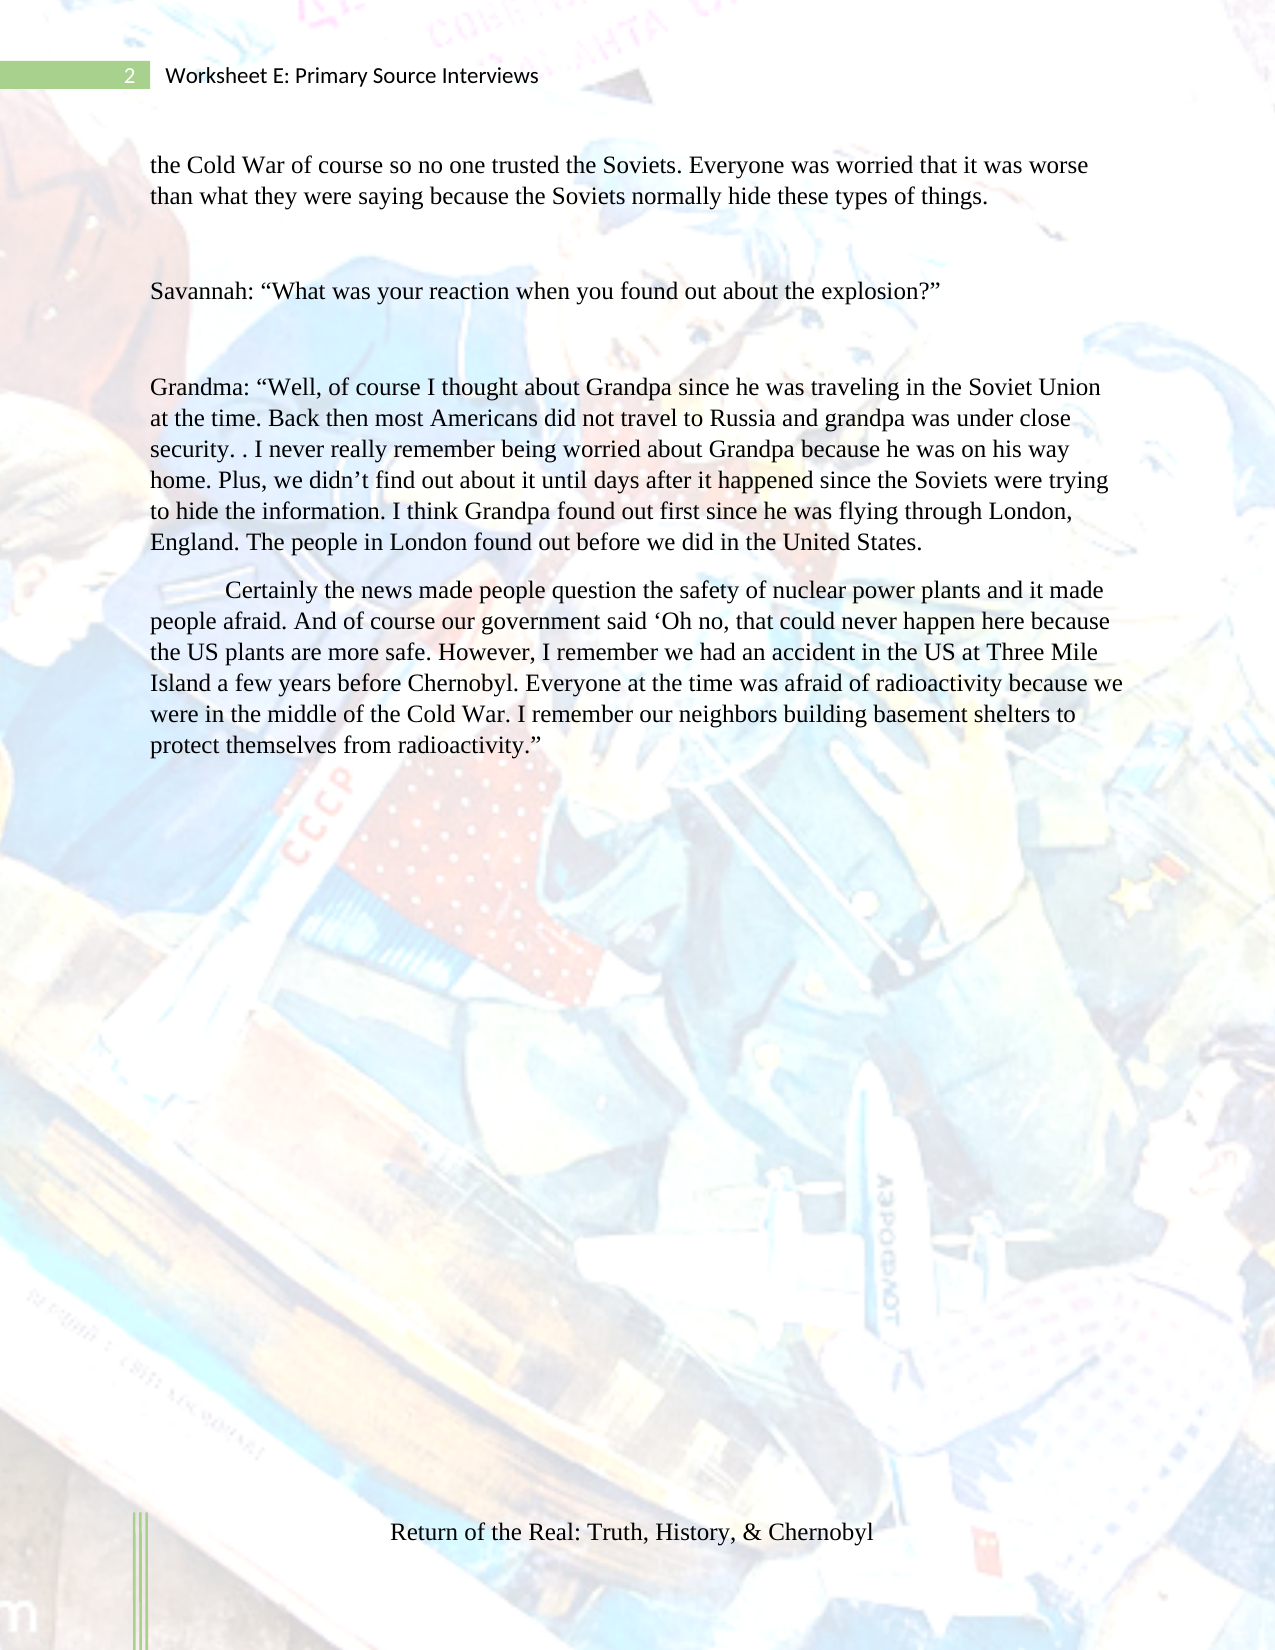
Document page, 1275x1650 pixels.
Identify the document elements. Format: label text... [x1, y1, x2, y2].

text Grandma: “Well, of course I thought about Grandpa since he was traveling in the Soviet Union at the time. Back then most Americans did not travel to Russia and grandpa was under close security. . I never really remember being worried about Grandpa because he was on his way home. Plus, we didn’t find out about it until days after it happened since the Soviets were trying to hide the information. I think Grandpa found out first since he was flying through London, England. The people in London found out before we did in the United States. [150, 372, 1125, 556]
text Certainly the news made people question the safety of nuclear power plants and it made people afraid. And of course our government said ‘Oh no, that could never happen here because the US plants are more safe. However, I remember we had an accident in the US at Three Mile Island a few years before Chernobyl. Everyone at the time was afraid of radioactivity because we were in the middle of the Cold War. I remember our neighbors building basement shelters to protect themselves from radioactivity.” [150, 575, 1125, 759]
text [150, 150, 1125, 210]
text Savannah: “What was your reaction when you found out about the explosion?” [150, 276, 1125, 305]
